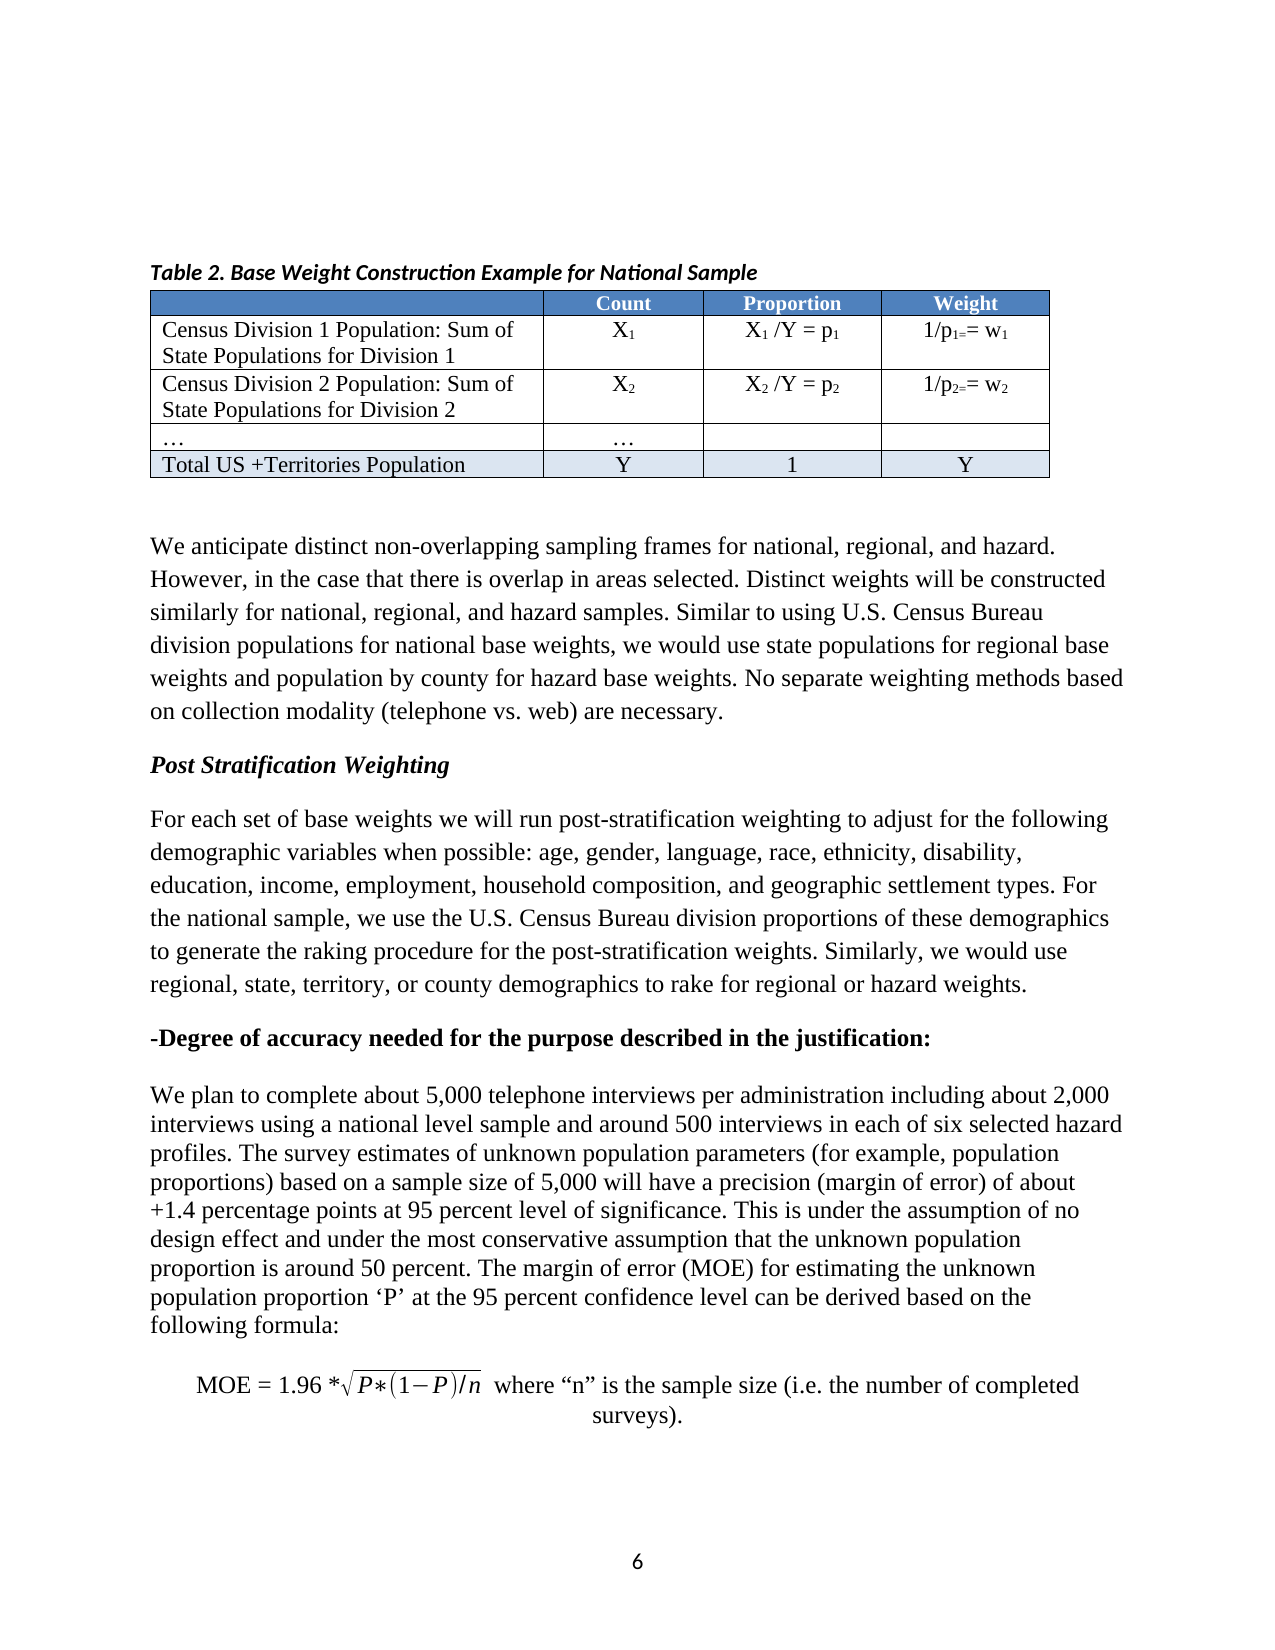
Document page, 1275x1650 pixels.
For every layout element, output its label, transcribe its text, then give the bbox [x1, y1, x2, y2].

table_cell Census Division 1 Population: Sum of State Populations for Division 1 [151, 316, 543, 369]
table_header Weight [882, 291, 1049, 315]
table_cell 1/p2== w2 [882, 370, 1049, 422]
table_cell … [151, 424, 543, 450]
text For each set of base weights we will run post-stratification weighting to adjust for the following demographic variables when possible: age, gender, language, race, ethnicity, disability, education, income, employment, household composition, and geographic settlement types. For the national sample, we use the U.S. Census Bureau division proportions of these demographics to generate the raking procedure for the post-stratification weights. Similarly, we would use regional, state, territory, or county demographics to rake for regional or hazard weights. [150, 804, 1125, 998]
table_cell Y [882, 451, 1049, 477]
table_header Count [544, 291, 703, 315]
text -Degree of accuracy needed for the purpose described in the justification: [150, 1023, 1125, 1052]
table_cell [704, 424, 881, 450]
table_cell 1/p1== w1 [882, 316, 1049, 369]
text Table 2. Base Weight Construction Example for National Sample [150, 258, 1125, 286]
text We plan to complete about 5,000 telephone interviews per administration including about 2,000 interviews using a national level sample and around 500 interviews in each of six selected hazard profiles. The survey estimates of unknown population parameters (for example, population proportions) based on a sample size of 5,000 will have a precision (margin of error) of about +1.4 percentage points at 95 percent level of significance. This is under the assumption of no design effect and under the most conservative assumption that the unknown population proportion is around 50 percent. The margin of error (MOE) for estimating the unknown population proportion ‘P’ at the 95 percent confidence level can be derived based on the following formula: [150, 1081, 1125, 1339]
table_cell X1 [544, 316, 703, 369]
table_cell Total US +Territories Population [151, 451, 543, 477]
table_cell … [544, 424, 703, 450]
table_cell X1 /Y = p1 [704, 316, 881, 369]
table_header Proportion [704, 291, 881, 315]
table_cell [882, 424, 1049, 450]
table_cell X2 [544, 370, 703, 422]
table_header [151, 291, 543, 315]
text We anticipate distinct non-overlapping sampling frames for national, regional, and hazard. However, in the case that there is overlap in areas selected. Distinct weights will be constructed similarly for national, regional, and hazard samples. Similar to using U.S. Census Bureau division populations for national base weights, we would use state populations for regional base weights and population by county for hazard base weights. No separate weighting methods based on collection modality (telephone vs. web) are necessary. [150, 531, 1125, 725]
table_cell 1 [704, 451, 881, 477]
text Post Stratification Weighting [150, 750, 1125, 779]
table_cell Y [544, 451, 703, 477]
table_cell Census Division 2 Population: Sum of State Populations for Division 2 [151, 370, 543, 422]
text MOE = 1.96 * where “n” is the sample size (i.e. the number of completed surveys). [150, 1368, 1125, 1429]
table_cell X2 /Y = p2 [704, 370, 881, 422]
